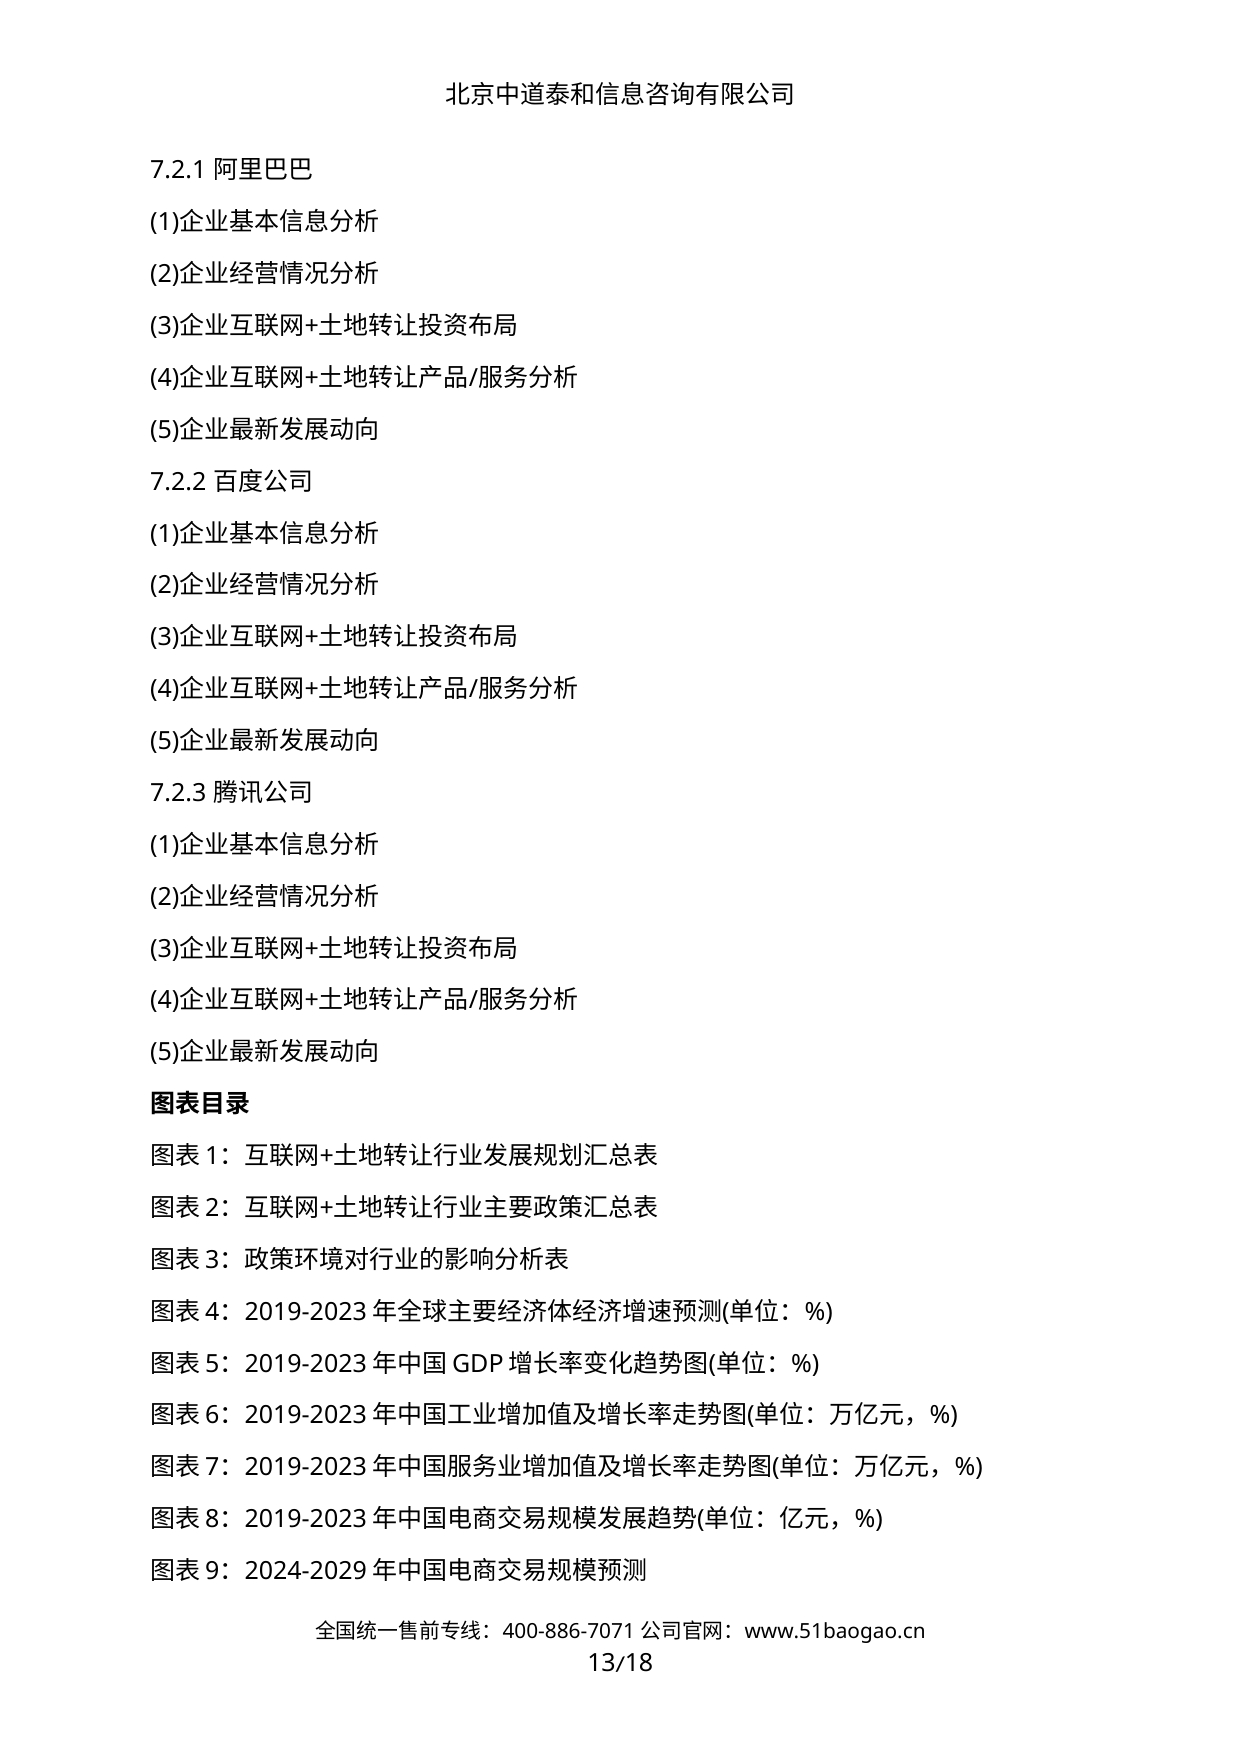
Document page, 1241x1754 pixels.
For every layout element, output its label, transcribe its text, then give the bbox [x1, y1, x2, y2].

text 7.2.2 百度公司 [150, 461, 1090, 497]
text 图表6：2019-2023年中国工业增加值及增长率走势图(单位：万亿元，%) [150, 1395, 1090, 1431]
text 图表5：2019-2023年中国GDP增长率变化趋势图(单位：%) [150, 1343, 1090, 1379]
text (1)企业基本信息分析 [150, 513, 1090, 549]
text 图表2：互联网+土地转让行业主要政策汇总表 [150, 1187, 1090, 1224]
text (2)企业经营情况分析 [150, 876, 1090, 912]
text (4)企业互联网+土地转让产品/服务分析 [150, 980, 1090, 1016]
text 图表1：互联网+土地转让行业发展规划汇总表 [150, 1136, 1090, 1172]
text (5)企业最新发展动向 [150, 409, 1090, 446]
text (4)企业互联网+土地转让产品/服务分析 [150, 357, 1090, 394]
text (3)企业互联网+土地转让投资布局 [150, 617, 1090, 653]
text (1)企业基本信息分析 [150, 202, 1090, 238]
text 7.2.1 阿里巴巴 [150, 150, 1090, 186]
text (2)企业经营情况分析 [150, 254, 1090, 290]
text 图表8：2019-2023年中国电商交易规模发展趋势(单位：亿元，%) [150, 1499, 1090, 1535]
text 图表7：2019-2023年中国服务业增加值及增长率走势图(单位：万亿元，%) [150, 1447, 1090, 1483]
text (3)企业互联网+土地转让投资布局 [150, 928, 1090, 964]
text 7.2.3 腾讯公司 [150, 772, 1090, 809]
text 图表目录 [150, 1084, 1090, 1120]
text 图表9：2024-2029年中国电商交易规模预测 [150, 1551, 1090, 1587]
text (5)企业最新发展动向 [150, 721, 1090, 757]
text (4)企业互联网+土地转让产品/服务分析 [150, 669, 1090, 705]
text (1)企业基本信息分析 [150, 824, 1090, 861]
text (5)企业最新发展动向 [150, 1032, 1090, 1068]
text (3)企业互联网+土地转让投资布局 [150, 306, 1090, 342]
text 图表4：2019-2023年全球主要经济体经济增速预测(单位：%) [150, 1291, 1090, 1327]
text (2)企业经营情况分析 [150, 565, 1090, 601]
text 图表3：政策环境对行业的影响分析表 [150, 1239, 1090, 1276]
